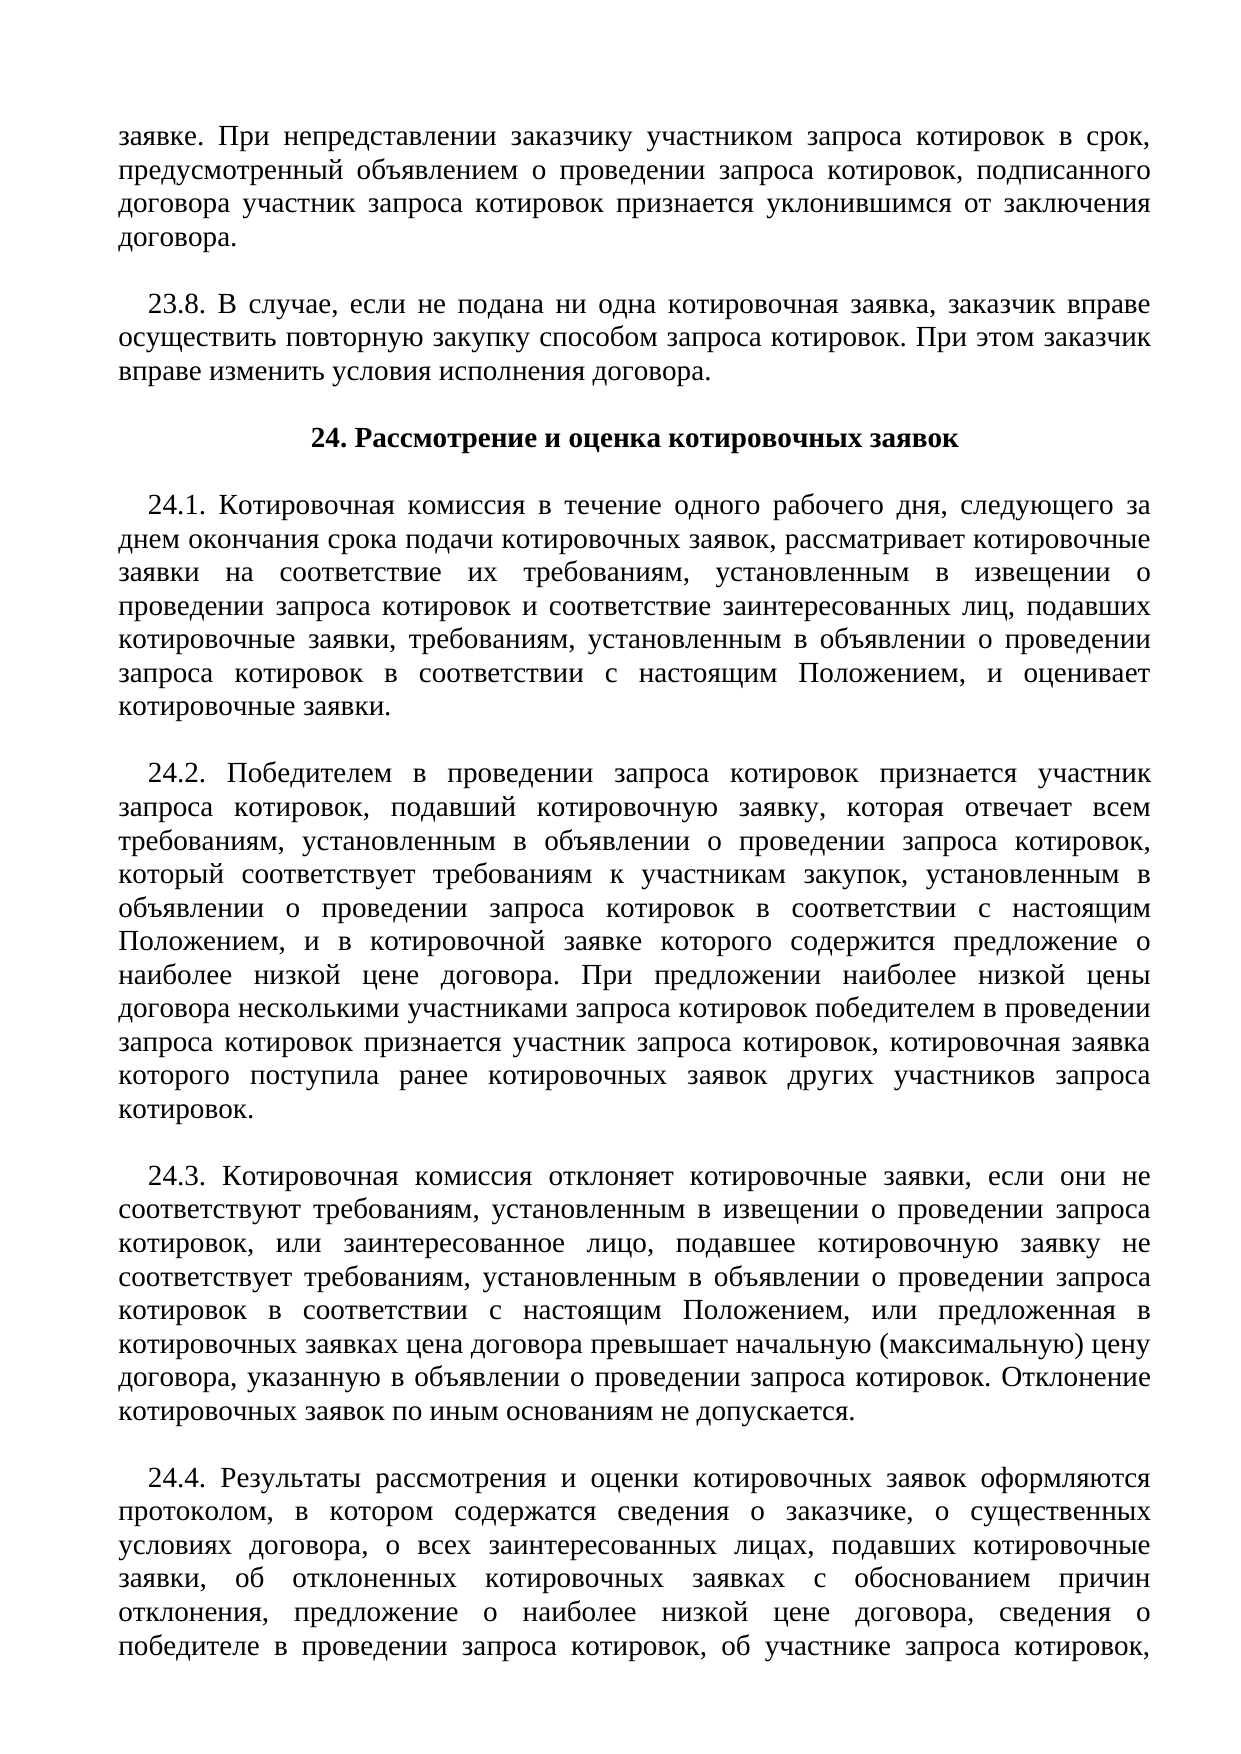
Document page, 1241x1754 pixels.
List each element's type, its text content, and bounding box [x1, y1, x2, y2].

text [118, 118, 1152, 252]
text 24. Рассмотрение и оценка котировочных заявок [118, 420, 1152, 454]
text 23.8. В случае, если не подана ни одна котировочная заявка, заказчик вправе осуществить повторную закупку способом запроса котировок. При этом заказчик вправе изменить условия исполнения договора. [118, 286, 1152, 387]
text 24.1. Котировочная комиссия в течение одного рабочего дня, следующего за днем окончания срока подачи котировочных заявок, рассматривает котировочные заявки на соответствие их требованиям, установленным в извещении о проведении запроса котировок и соответствие заинтересованных лиц, подавших котировочные заявки, требованиям, установленным в объявлении о проведении запроса котировок в соответствии с настоящим Положением, и оценивает котировочные заявки. [118, 487, 1152, 722]
text 24.2. Победителем в проведении запроса котировок признается участник запроса котировок, подавший котировочную заявку, которая отвечает всем требованиям, установленным в объявлении о проведении запроса котировок, который соответствует требованиям к участникам закупок, установленным в объявлении о проведении запроса котировок в соответствии с настоящим Положением, и в котировочной заявке которого содержится предложение о наиболее низкой цене договора. При предложении наиболее низкой цены договора несколькими участниками запроса котировок победителем в проведении запроса котировок признается участник запроса котировок, котировочная заявка которого поступила ранее котировочных заявок других участников запроса котировок. [118, 756, 1152, 1124]
text 24.3. Котировочная комиссия отклоняет котировочные заявки, если они не соответствуют требованиям, установленным в извещении о проведении запроса котировок, или заинтересованное лицо, подавшее котировочную заявку не соответствует требованиям, установленным в объявлении о проведении запроса котировок в соответствии с настоящим Положением, или предложенная в котировочных заявках цена договора превышает начальную (максимальную) цену договора, указанную в объявлении о проведении запроса котировок. Отклонение котировочных заявок по иным основаниям не допускается. [118, 1158, 1152, 1426]
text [118, 1460, 1152, 1661]
